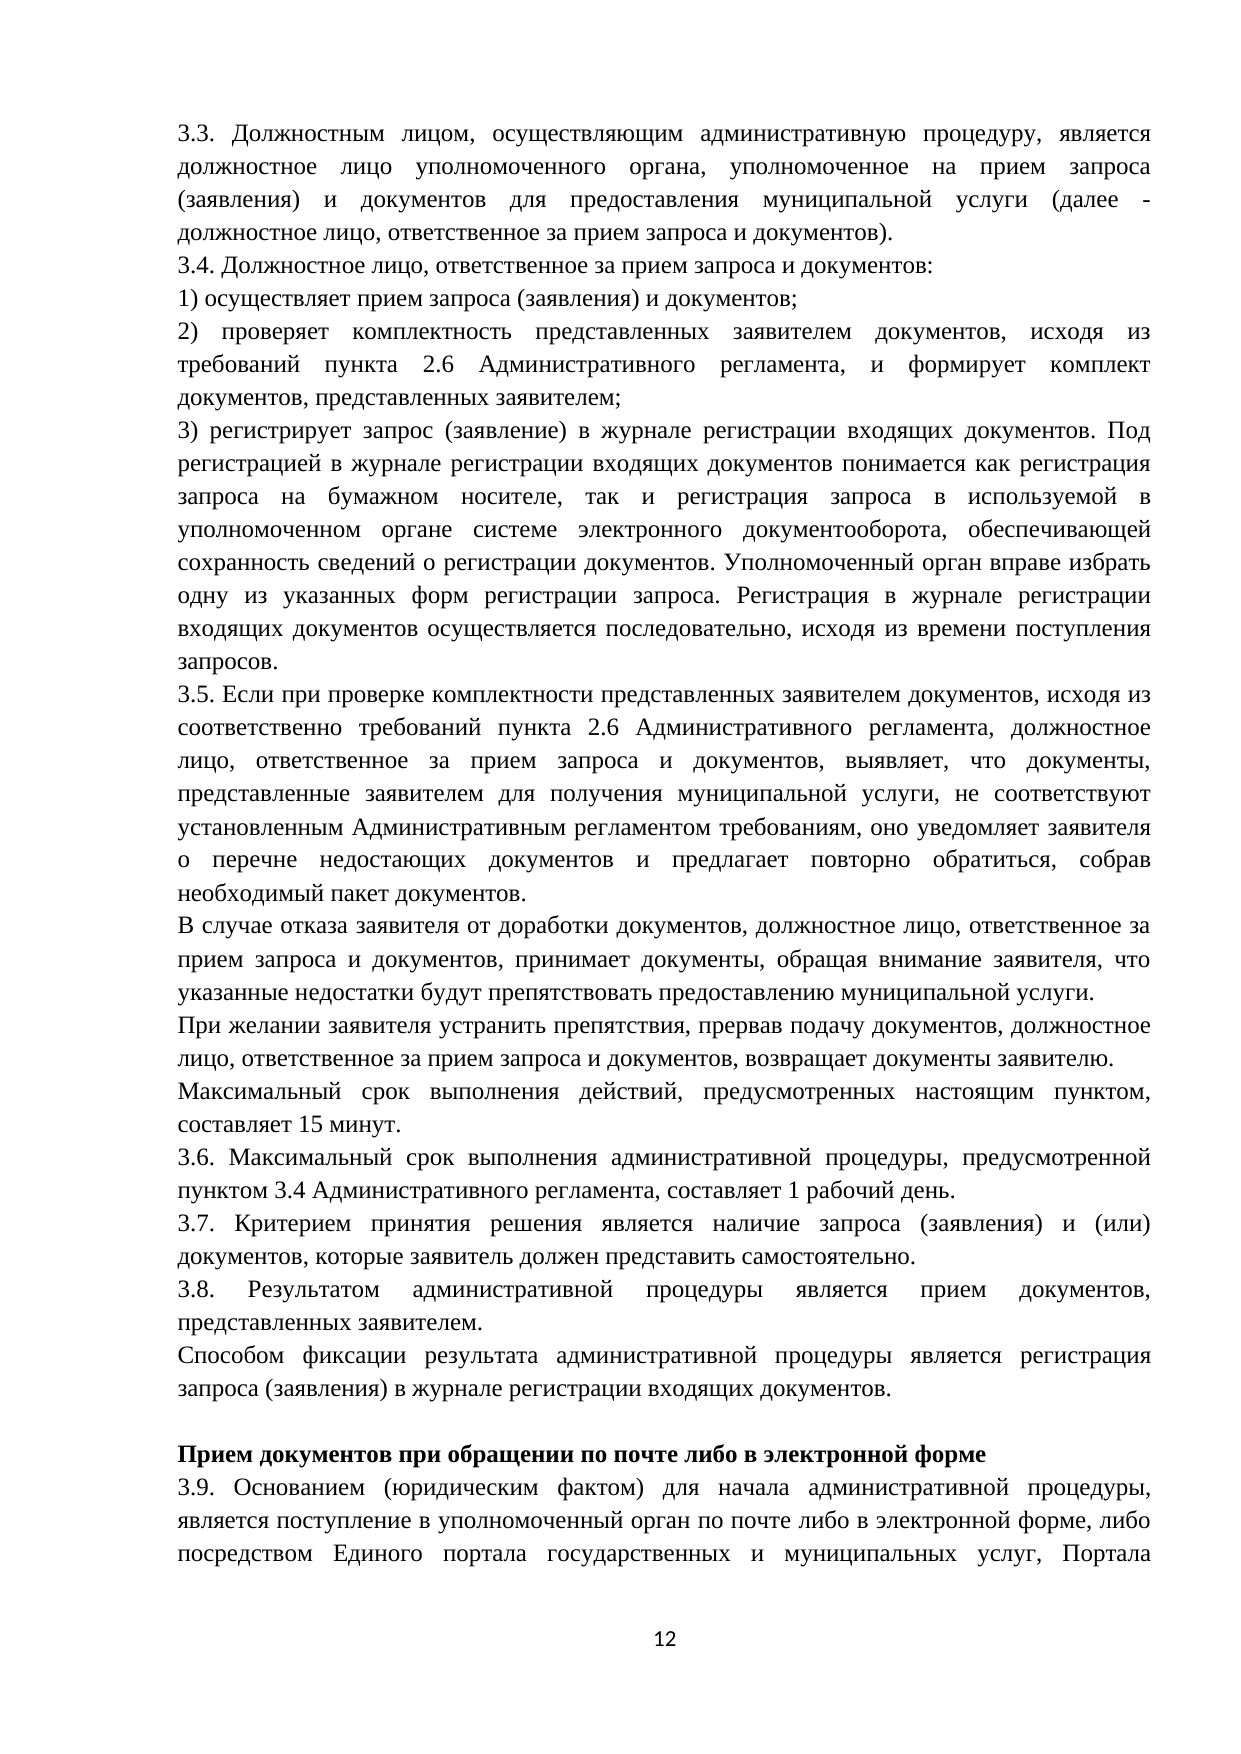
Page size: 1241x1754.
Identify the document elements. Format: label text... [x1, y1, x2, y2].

text 3.4. Должностное лицо, ответственное за прием запроса и документов: [177, 250, 1152, 279]
text При желании заявителя устранить препятствия, прервав подачу документов, должностное лицо, ответственное за прием запроса и документов, возвращает документы заявителю. [177, 1010, 1152, 1071]
text 3.8. Результатом административной процедуры является прием документов, представленных заявителем. [177, 1274, 1152, 1336]
text В случае отказа заявителя от доработки документов, должностное лицо, ответственное за прием запроса и документов, принимает документы, обращая внимание заявителя, что указанные недостатки будут препятствовать предоставлению муниципальной услуги. [177, 911, 1152, 1005]
text 3.5. Если при проверке комплектности представленных заявителем документов, исходя из соответственно требований пункта 2.6 Административного регламента, должностное лицо, ответственное за прием запроса и документов, выявляет, что документы, представленные заявителем для получения муниципальной услуги, не соответствуют установленным Административным регламентом требованиям, оно уведомляет заявителя о перечне недостающих документов и предлагает повторно обратиться, собрав необходимый пакет документов. [177, 679, 1152, 906]
text 3.6. Максимальный срок выполнения административной процедуры, предусмотренной пунктом 3.4 Административного регламента, составляет 1 рабочий день. [177, 1142, 1152, 1203]
text Прием документов при обращении по почте либо в электронной форме [177, 1439, 1152, 1468]
text Способом фиксации результата административной процедуры является регистрация запроса (заявления) в журнале регистрации входящих документов. [177, 1340, 1152, 1402]
text Максимальный срок выполнения действий, предусмотренных настоящим пунктом, составляет 15 минут. [177, 1076, 1152, 1137]
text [177, 1472, 1152, 1567]
text 1) осуществляет прием запроса (заявления) и документов; [177, 283, 1152, 312]
text 2) проверяет комплектность представленных заявителем документов, исходя из требований пункта 2.6 Административного регламента, и формирует комплект документов, представленных заявителем; [177, 316, 1152, 411]
text 3) регистрирует запрос (заявление) в журнале регистрации входящих документов. Под регистрацией в журнале регистрации входящих документов понимается как регистрация запроса на бумажном носителе, так и регистрация запроса в используемой в уполномоченном органе системе электронного документооборота, обеспечивающей сохранность сведений о регистрации документов. Уполномоченный орган вправе избрать одну из указанных форм регистрации запроса. Регистрация в журнале регистрации входящих документов осуществляется последовательно, исходя из времени поступления запросов. [177, 415, 1152, 675]
text 3.3. Должностным лицом, осуществляющим административную процедуру, является должностное лицо уполномоченного органа, уполномоченное на прием запроса (заявления) и документов для предоставления муниципальной услуги (далее - должностное лицо, ответственное за прием запроса и документов). [177, 118, 1152, 246]
text 3.7. Критерием принятия решения является наличие запроса (заявления) и (или) документов, которые заявитель должен представить самостоятельно. [177, 1208, 1152, 1269]
